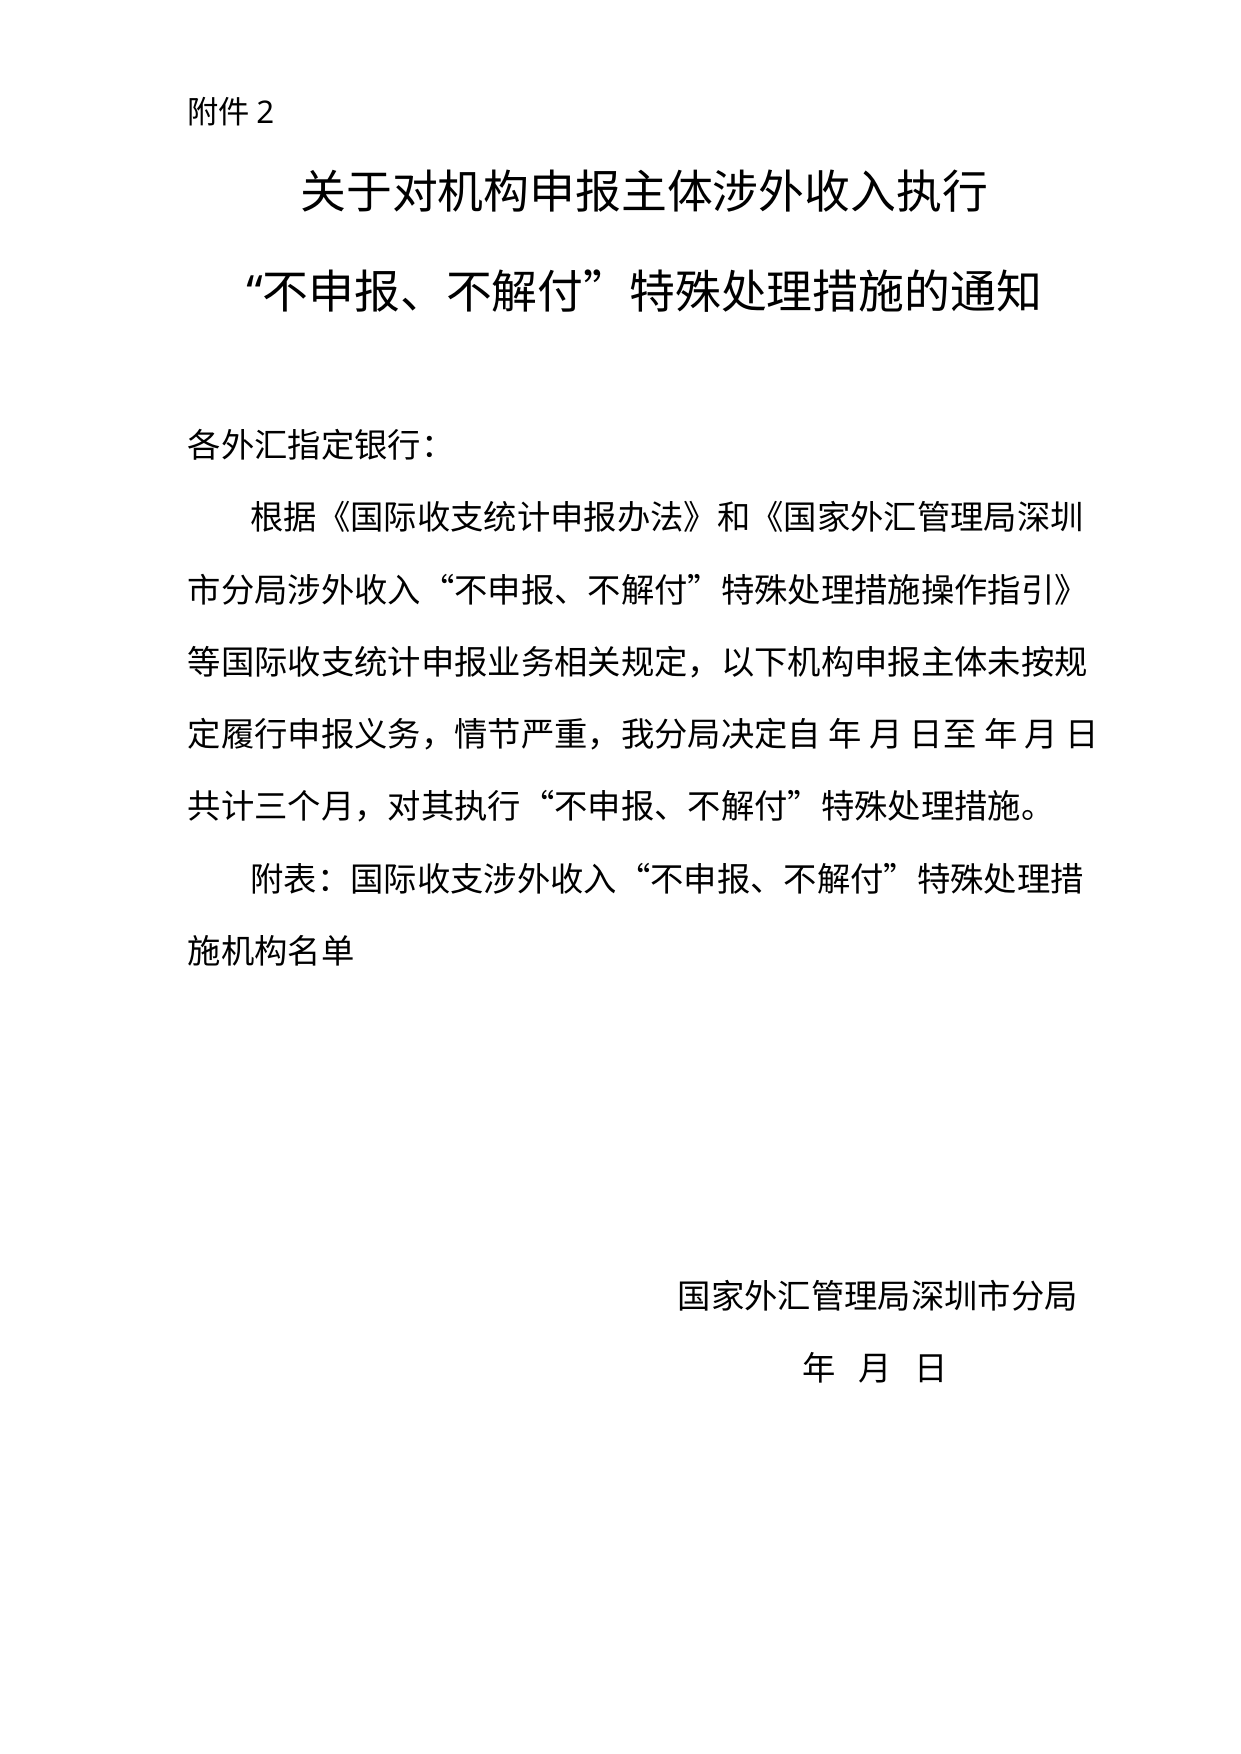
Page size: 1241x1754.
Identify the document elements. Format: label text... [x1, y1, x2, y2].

text 附表：国际收支涉外收入“不申报、不解付”特殊处理措施机构名单 [187, 852, 1100, 973]
text 国家外汇管理局深圳市分局 年 月 日 [678, 1269, 1084, 1390]
text 根据《国际收支统计申报办法》和《国家外汇管理局深圳市分局涉外收入“不申报、不解付”特殊处理措施操作指引》等国际收支统计申报业务相关规定，以下机构申报主体未按规定履行申报义务，情节严重，我分局决定自 年 月 日至 年 月 日共计三个月，对其执行“不申报、不解付”特殊处理措施。 [187, 491, 1100, 828]
text 附件2 [187, 87, 1100, 133]
text “不申报、不解付”特殊处理措施的通知 [187, 255, 1100, 322]
text 各外汇指定银行： [187, 419, 1100, 467]
text 关于对机构申报主体涉外收入执行 [187, 156, 1100, 222]
